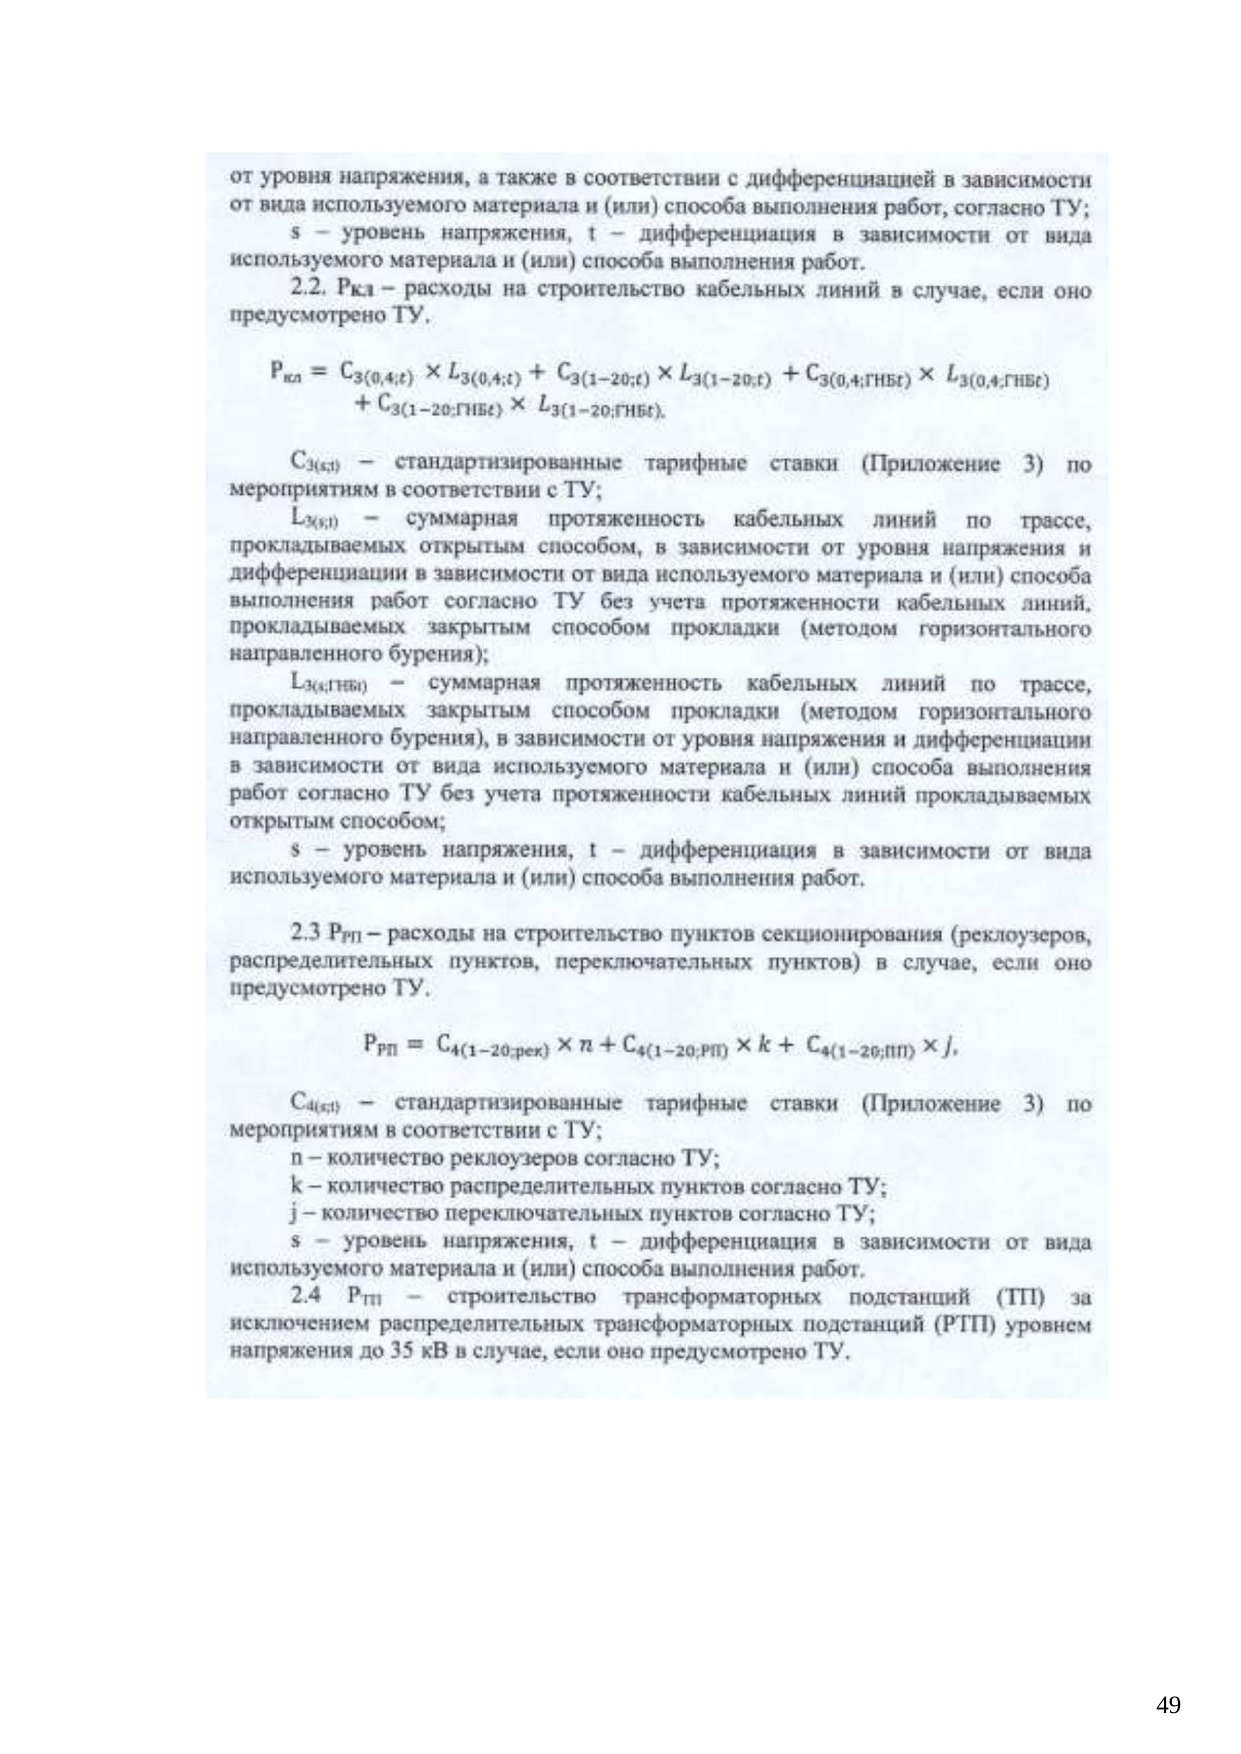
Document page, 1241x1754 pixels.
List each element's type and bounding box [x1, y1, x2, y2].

picture [103, 88, 1181, 1612]
